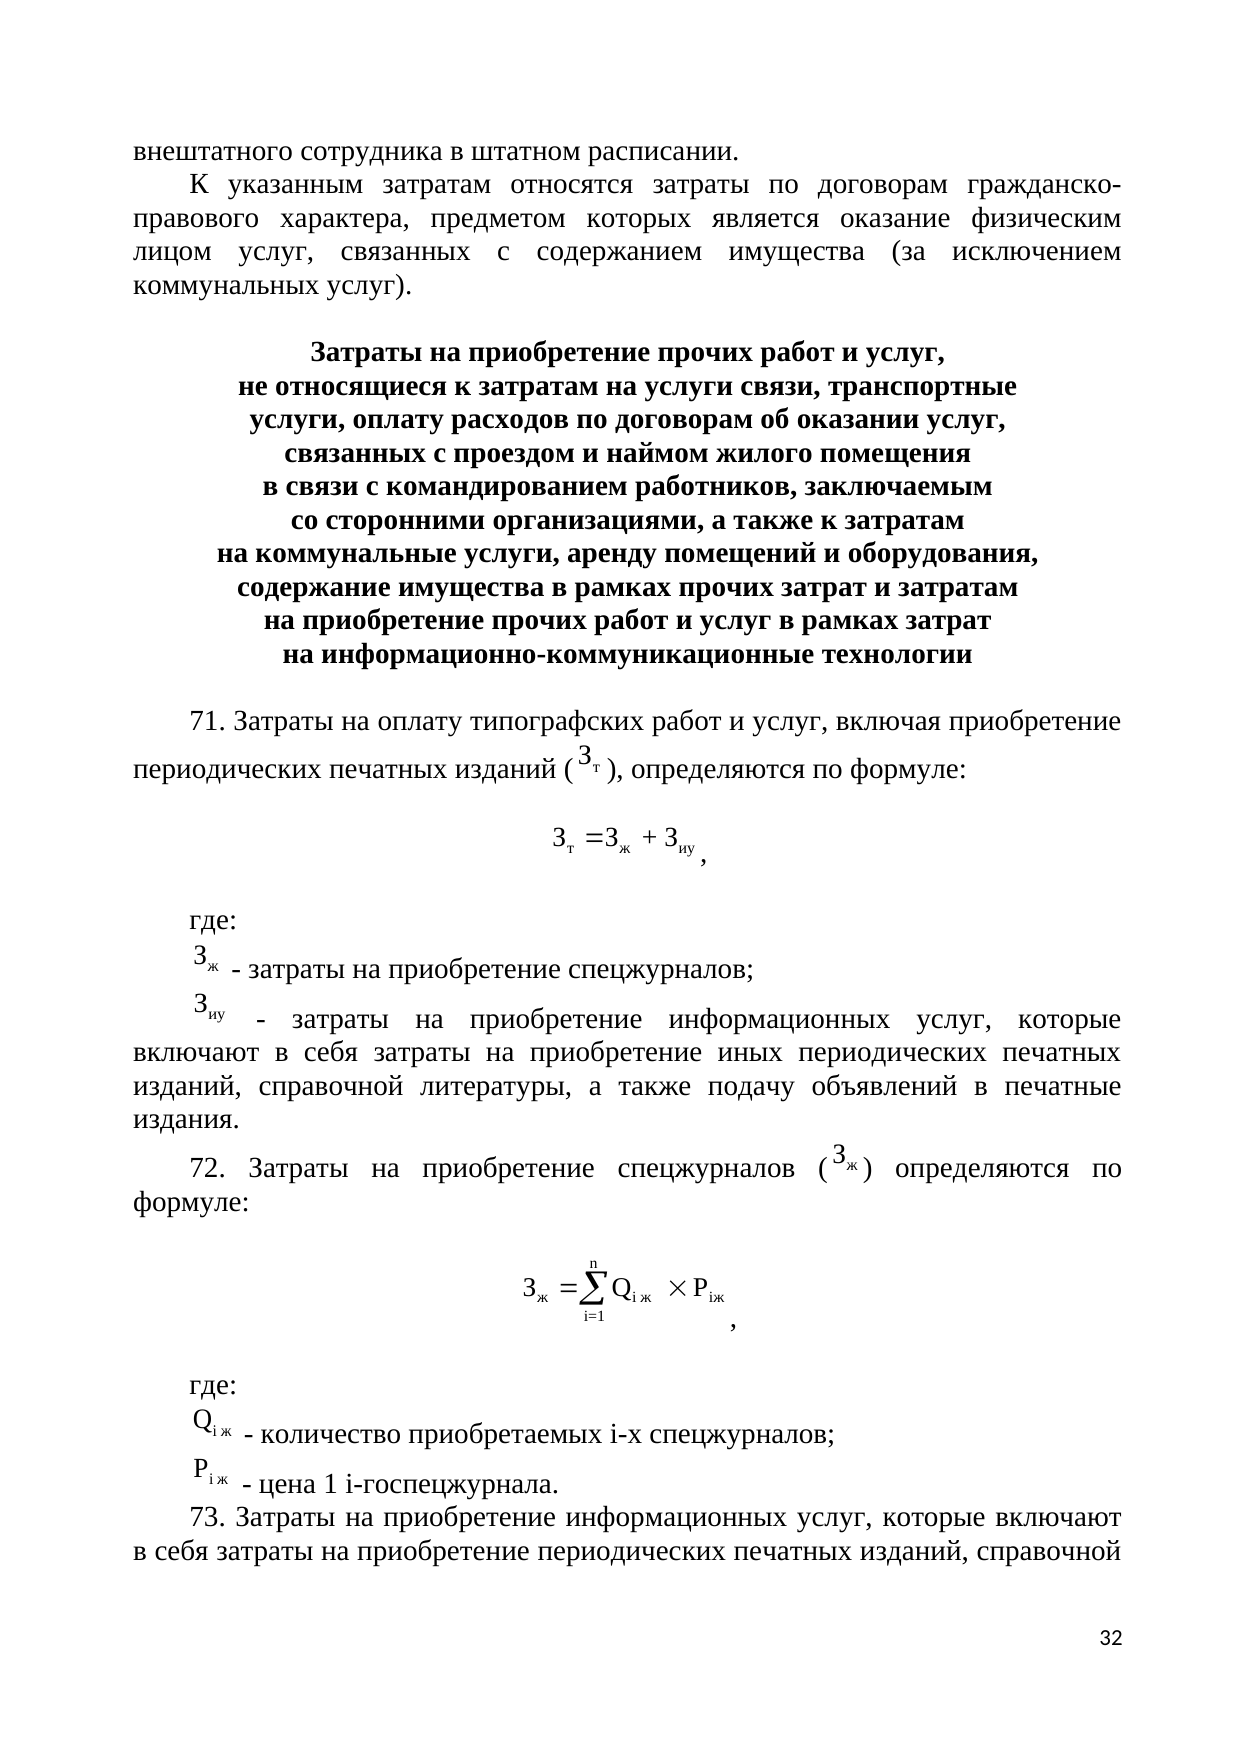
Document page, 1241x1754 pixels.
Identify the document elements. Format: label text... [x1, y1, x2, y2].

text связанных с проездом и наймом жилого помещения [133, 435, 1122, 468]
text не относящиеся к затратам на услуги связи, транспортные [133, 368, 1122, 401]
text в связи с командированием работников, заключаемым [133, 468, 1122, 502]
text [133, 1499, 1122, 1567]
text - затраты на приобретение информационных услуг, которые включают в себя затраты на приобретение иных периодических печатных изданий, справочной литературы, а также подачу объявлений в печатные издания. [133, 984, 1122, 1135]
text содержание имущества в рамках прочих затрат и затратам [133, 569, 1122, 602]
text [133, 133, 1122, 166]
text где: [133, 902, 1122, 936]
text на коммунальные услуги, аренду помещений и оборудования, [133, 535, 1122, 569]
text , [133, 819, 1122, 869]
text услуги, оплату расходов по договорам об оказании услуг, [133, 401, 1122, 435]
text где: [133, 1367, 1122, 1401]
text , [133, 1251, 1122, 1334]
text - количество приобретаемых i-х спецжурналов; [133, 1401, 1122, 1449]
text - затраты на приобретение спецжурналов; [133, 936, 1122, 984]
text Затраты на приобретение прочих работ и услуг, [133, 334, 1122, 368]
text на информационно-коммуникационные технологии [133, 636, 1122, 669]
text на приобретение прочих работ и услуг в рамках затрат [133, 602, 1122, 636]
text 72. Затраты на приобретение спецжурналов () определяются по формуле: [133, 1135, 1122, 1217]
text со сторонними организациями, а также к затратам [133, 502, 1122, 535]
text К указанным затратам относятся затраты по договорам гражданско-правового характера, предметом которых является оказание физическим лицом услуг, связанных с содержанием имущества (за исключением коммунальных услуг). [133, 166, 1122, 301]
text 71. Затраты на оплату типографских работ и услуг, включая приобретение периодических печатных изданий (), определяются по формуле: [133, 703, 1122, 785]
text - цена 1 i-госпецжурнала. [133, 1449, 1122, 1499]
